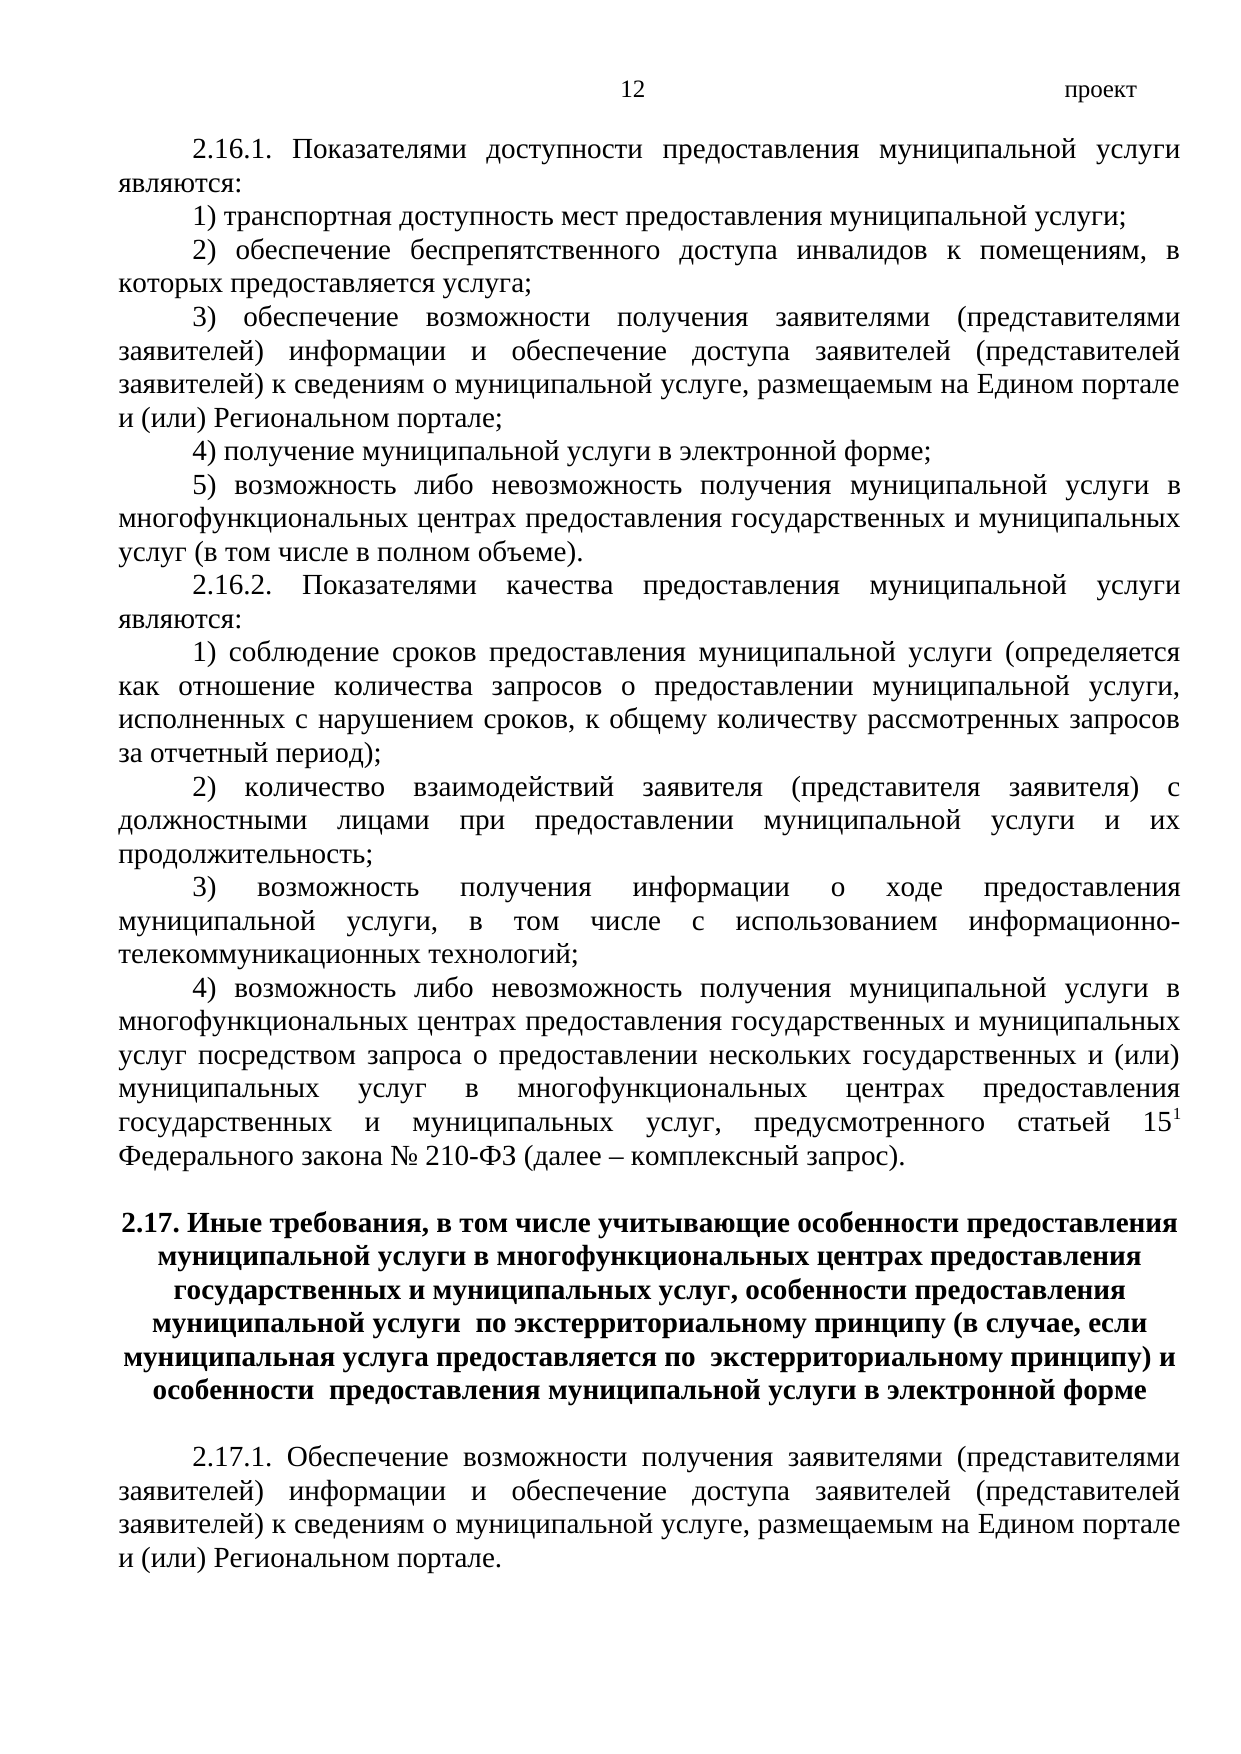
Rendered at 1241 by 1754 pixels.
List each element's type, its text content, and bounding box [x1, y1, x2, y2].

text 5) возможность либо невозможность получения муниципальной услуги в многофункциональных центрах предоставления государственных и муниципальных услуг (в том числе в полном объеме). [118, 467, 1181, 567]
text 1) транспортная доступность мест предоставления муниципальной услуги; [118, 198, 1181, 232]
text 2.16.1. Показателями доступности предоставления муниципальной услуги являются: [118, 131, 1181, 198]
text 4) возможность либо невозможность получения муниципальной услуги в многофункциональных центрах предоставления государственных и муниципальных услуг посредством запроса о предоставлении нескольких государственных и (или) муниципальных услуг в многофункциональных центрах предоставления государственных и муниципальных услуг, предусмотренного статьей 151 Федерального закона № 210-ФЗ (далее – комплексный запрос). [118, 970, 1181, 1171]
text 2.17.1. Обеспечение возможности получения заявителями (представителями заявителей) информации и обеспечение доступа заявителей (представителей заявителей) к сведениям о муниципальной услуге, размещаемым на Едином портале и (или) Региональном портале. [118, 1439, 1181, 1574]
text 1) соблюдение сроков предоставления муниципальной услуги (определяется как отношение количества запросов о предоставлении муниципальной услуги, исполненных с нарушением сроков, к общему количеству рассмотренных запросов за отчетный период); [118, 634, 1181, 769]
text 2) обеспечение беспрепятственного доступа инвалидов к помещениям, в которых предоставляется услуга; [118, 232, 1181, 299]
text муниципальная услуга предоставляется по экстерриториальному принципу) и особенности предоставления муниципальной услуги в электронной форме [118, 1339, 1181, 1406]
text 4) получение муниципальной услуги в электронной форме; [118, 433, 1181, 467]
text 2) количество взаимодействий заявителя (представителя заявителя) с должностными лицами при предоставлении муниципальной услуги и их продолжительность; [118, 769, 1181, 869]
text 2.17. Иные требования, в том числе учитывающие особенности предоставления муниципальной услуги в многофункциональных центрах предоставления государственных и муниципальных услуг, особенности предоставления муниципальной услуги по экстерриториальному принципу (в случае, если [118, 1205, 1181, 1339]
text 2.16.2. Показателями качества предоставления муниципальной услуги являются: [118, 567, 1181, 634]
text 3) обеспечение возможности получения заявителями (представителями заявителей) информации и обеспечение доступа заявителей (представителей заявителей) к сведениям о муниципальной услуге, размещаемым на Едином портале и (или) Региональном портале; [118, 299, 1181, 433]
text 3) возможность получения информации о ходе предоставления муниципальной услуги, в том числе с использованием информационно-телекоммуникационных технологий; [118, 869, 1181, 970]
